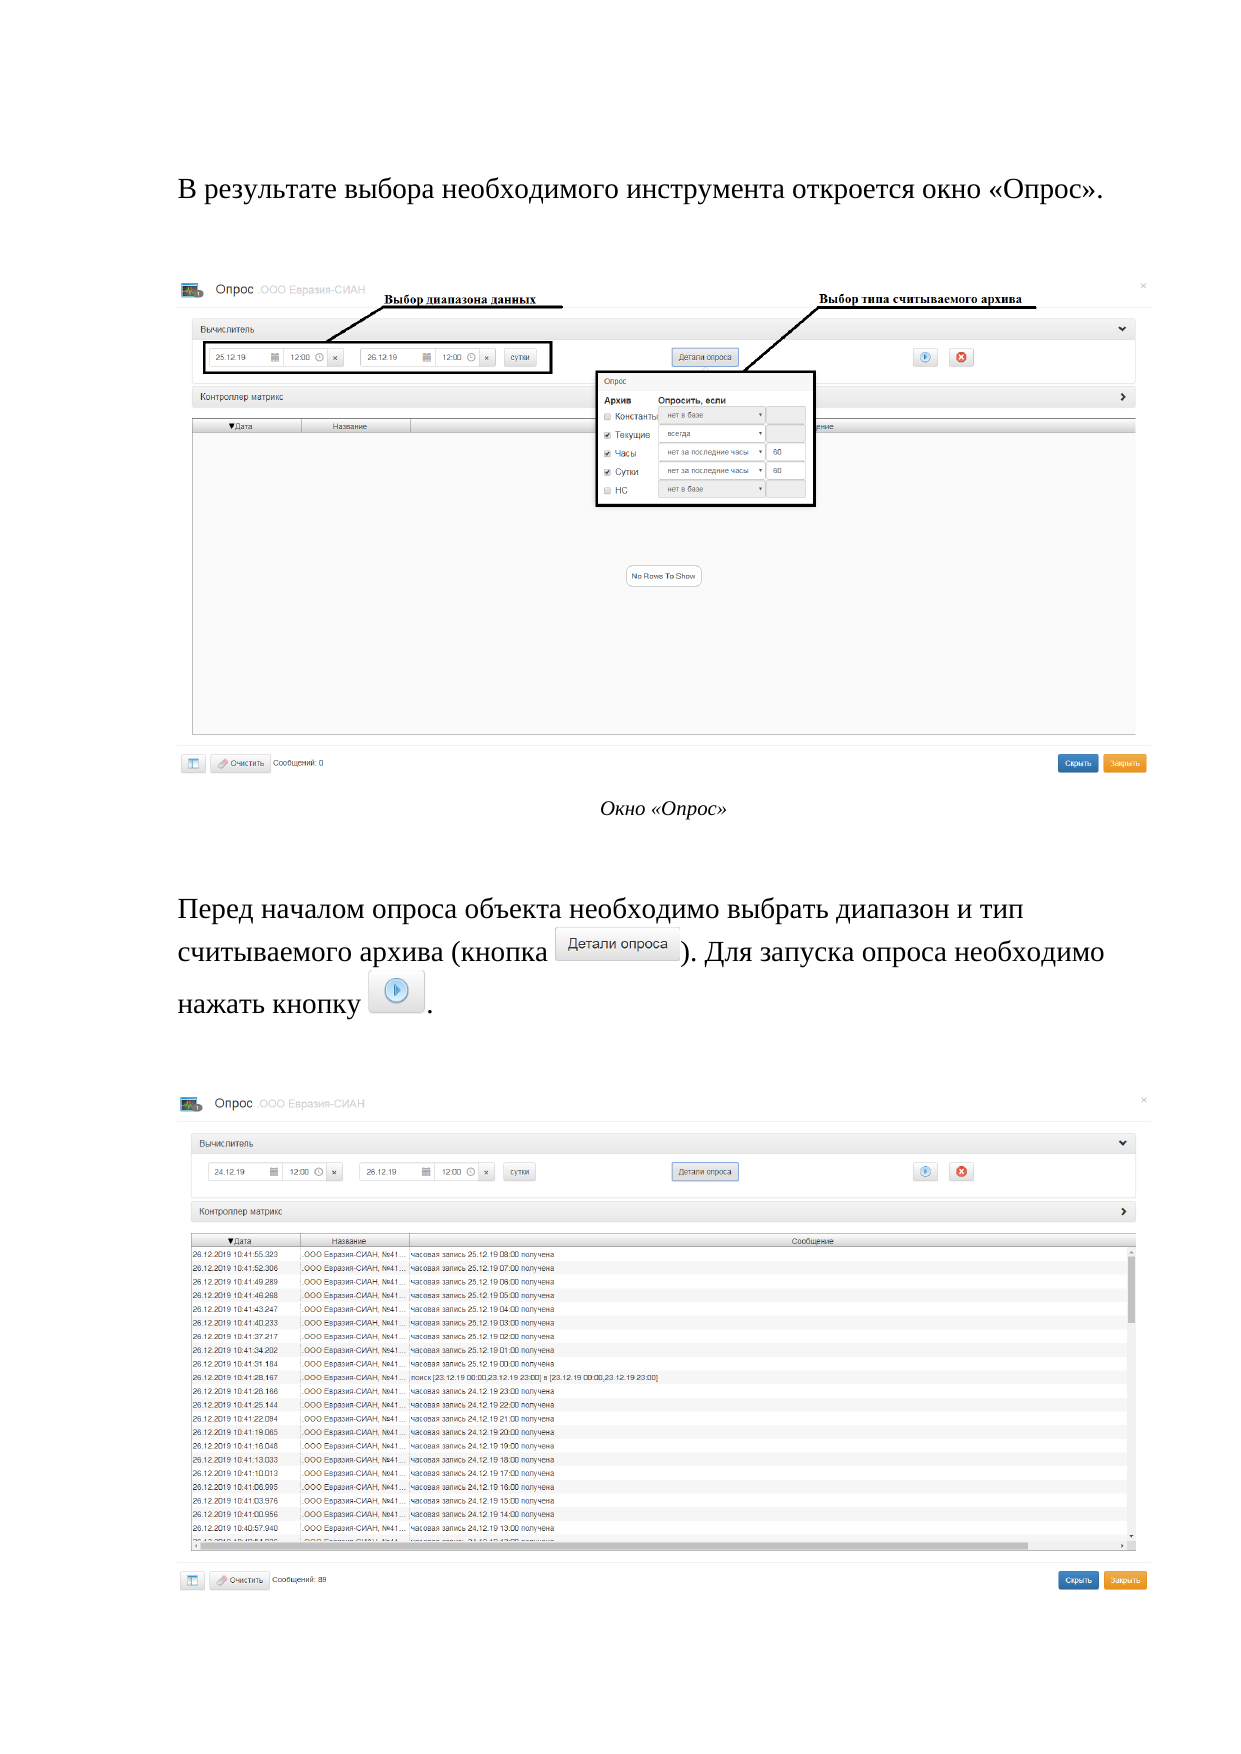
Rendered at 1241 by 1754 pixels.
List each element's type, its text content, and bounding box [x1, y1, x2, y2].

picture [555, 927, 680, 961]
picture [177, 276, 1151, 777]
picture [177, 1092, 1151, 1594]
text В результате выбора необходимого инструмента откроется окно «Опрос». [177, 171, 1152, 204]
picture [368, 970, 426, 1014]
text Перед началом опроса объекта необходимо выбрать диапазон и тип считываемого архива (кнопка ). Для запуска опроса необходимо нажать кнопку . [177, 891, 1152, 1020]
text Окно «Опрос» [177, 795, 1152, 819]
